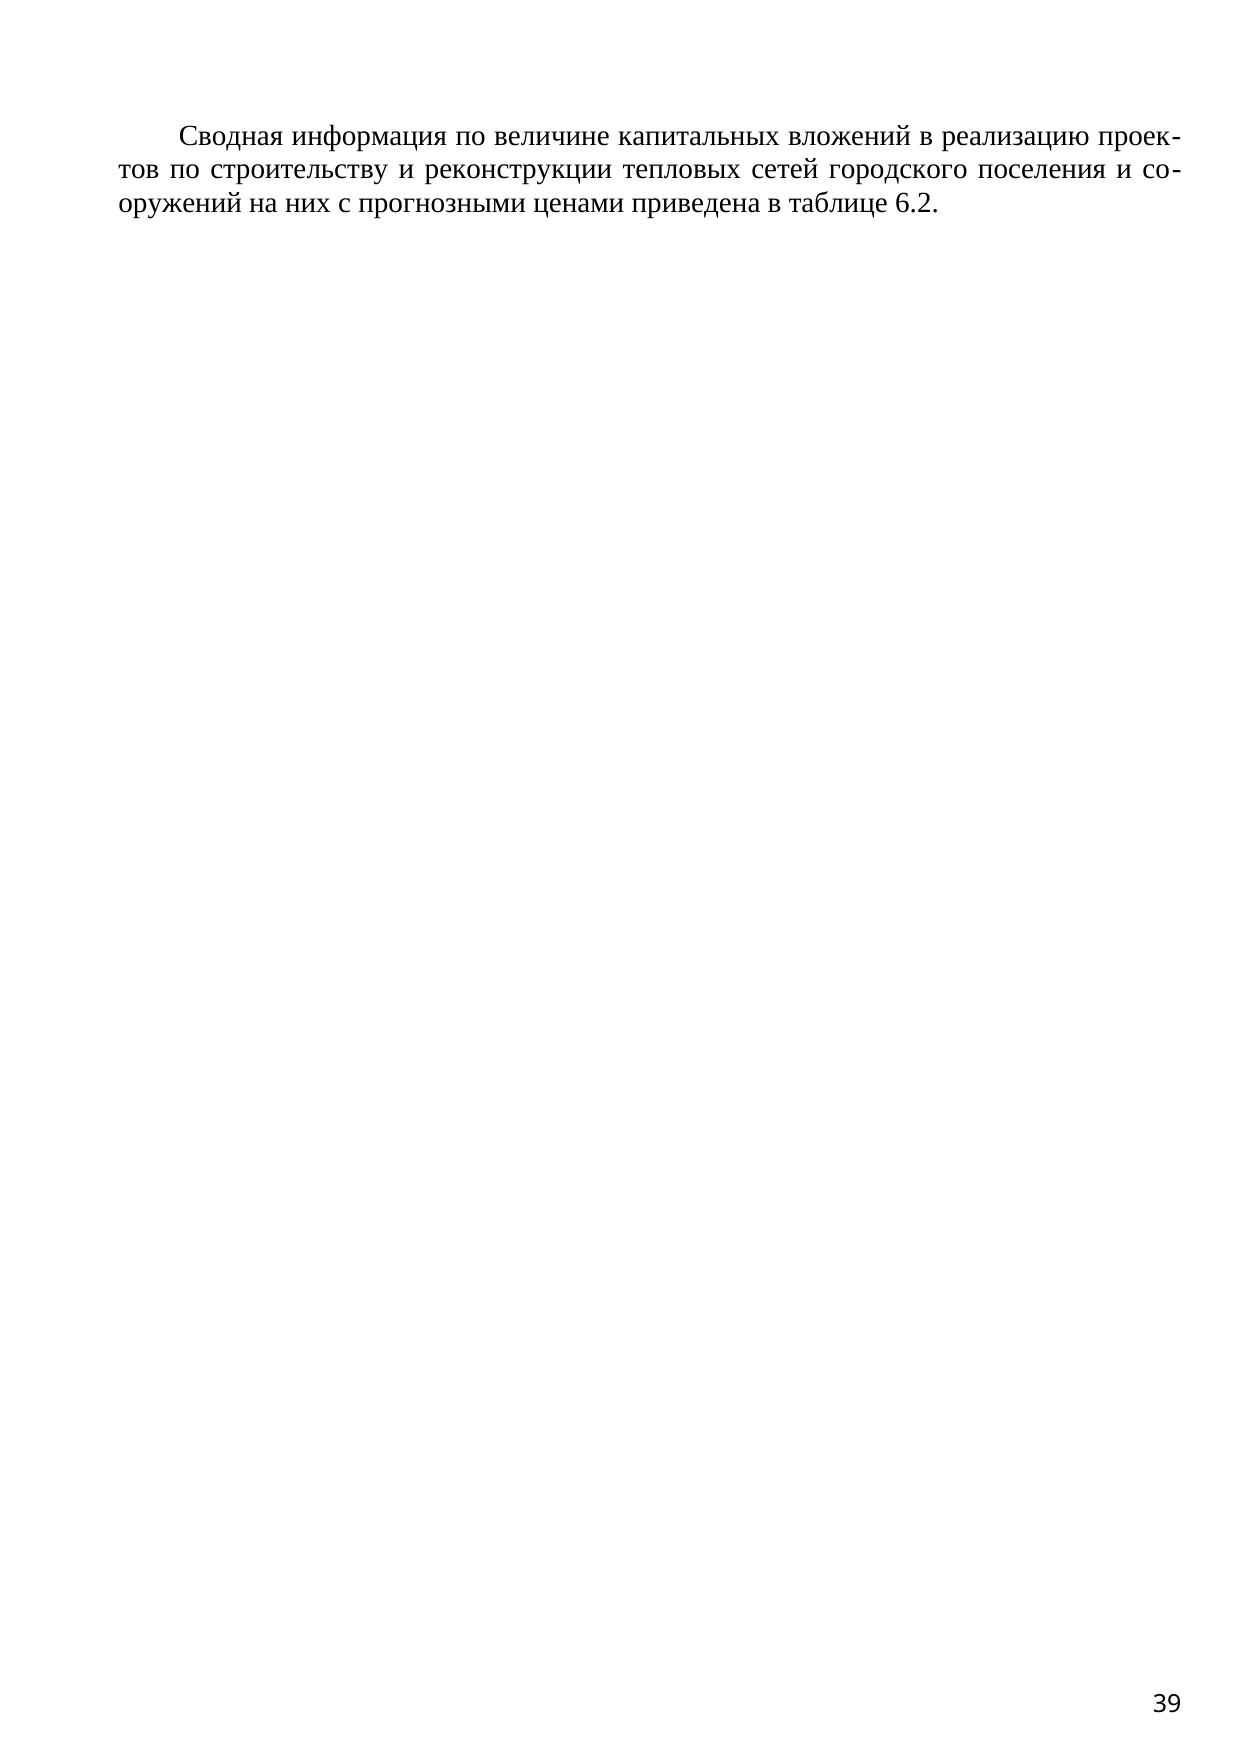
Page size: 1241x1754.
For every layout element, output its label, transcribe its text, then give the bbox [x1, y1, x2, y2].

text Сводная информация по величине капитальных вложений в реализацию проектов по строительству и реконструкции тепловых сетей городского поселения и сооружений на них с прогнозными ценами приведена в таблице 6.2. [118, 118, 1181, 219]
